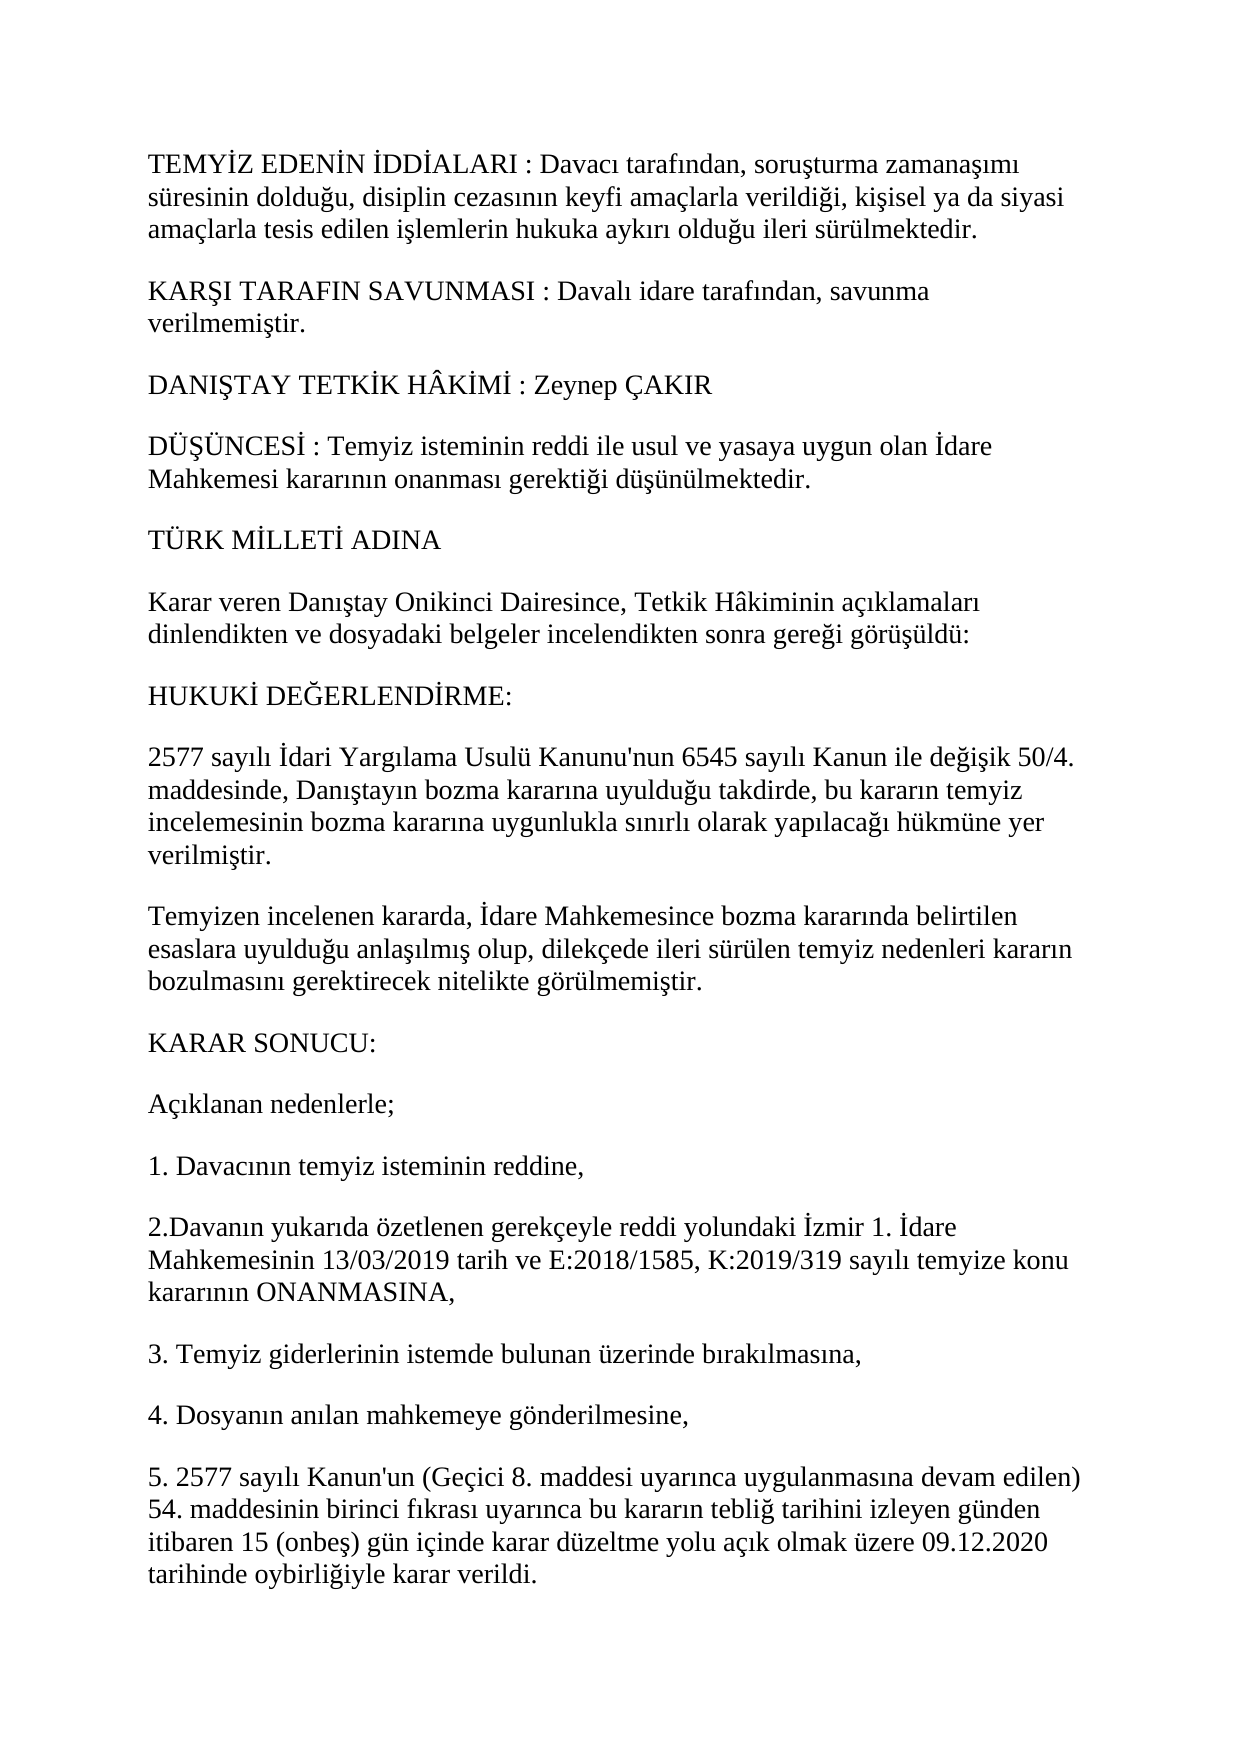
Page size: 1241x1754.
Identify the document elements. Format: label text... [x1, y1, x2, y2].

text 2.Davanın yukarıda özetlenen gerekçeyle reddi yolundaki İzmir 1. İdare Mahkemesinin 13/03/2019 tarih ve E:2018/1585, K:2019/319 sayılı temyize konu kararının ONANMASINA, [148, 1210, 1093, 1307]
text 4. Dosyanın anılan mahkemeye gönderilmesine, [148, 1398, 1093, 1431]
text 1. Davacının temyiz isteminin reddine, [148, 1149, 1093, 1181]
text DANIŞTAY TETKİK HÂKİMİ : Zeynep ÇAKIR [148, 368, 1093, 400]
text 5. 2577 sayılı Kanun'un (Geçici 8. maddesi uyarınca uygulanmasına devam edilen) 54. maddesinin birinci fıkrası uyarınca bu kararın tebliğ tarihini izleyen günden itibaren 15 (onbeş) gün içinde karar düzeltme yolu açık olmak üzere 09.12.2020 tarihinde oybirliğiyle karar verildi. [148, 1460, 1093, 1589]
text DÜŞÜNCESİ : Temyiz isteminin reddi ile usul ve yasaya uygun olan İdare Mahkemesi kararının onanması gerektiği düşünülmektedir. [148, 429, 1093, 494]
text 2577 sayılı İdari Yargılama Usulü Kanunu'nun 6545 sayılı Kanun ile değişik 50/4. maddesinde, Danıştayın bozma kararına uyulduğu takdirde, bu kararın temyiz incelemesinin bozma kararına uygunlukla sınırlı olarak yapılacağı hükmüne yer verilmiştir. [148, 741, 1093, 870]
text KARŞI TARAFIN SAVUNMASI : Davalı idare tarafından, savunma verilmemiştir. [148, 274, 1093, 339]
text TEMYİZ EDENİN İDDİALARI : Davacı tarafından, soruşturma zamanaşımı süresinin dolduğu, disiplin cezasının keyfi amaçlarla verildiği, kişisel ya da siyasi amaçlarla tesis edilen işlemlerin hukuka aykırı olduğu ileri sürülmektedir. [148, 148, 1093, 245]
text TÜRK MİLLETİ ADINA [148, 523, 1093, 556]
text HUKUKİ DEĞERLENDİRME: [148, 679, 1093, 711]
text Karar veren Danıştay Onikinci Dairesince, Tetkik Hâkiminin açıklamaları dinlendikten ve dosyadaki belgeler incelendikten sonra gereği görüşüldü: [148, 585, 1093, 650]
text Temyizen incelenen kararda, İdare Mahkemesince bozma kararında belirtilen esaslara uyulduğu anlaşılmış olup, dilekçede ileri sürülen temyiz nedenleri kararın bozulmasını gerektirecek nitelikte görülmemiştir. [148, 899, 1093, 996]
text KARAR SONUCU: [148, 1026, 1093, 1058]
text 3. Temyiz giderlerinin istemde bulunan üzerinde bırakılmasına, [148, 1337, 1093, 1369]
text Açıklanan nedenlerle; [148, 1087, 1093, 1119]
